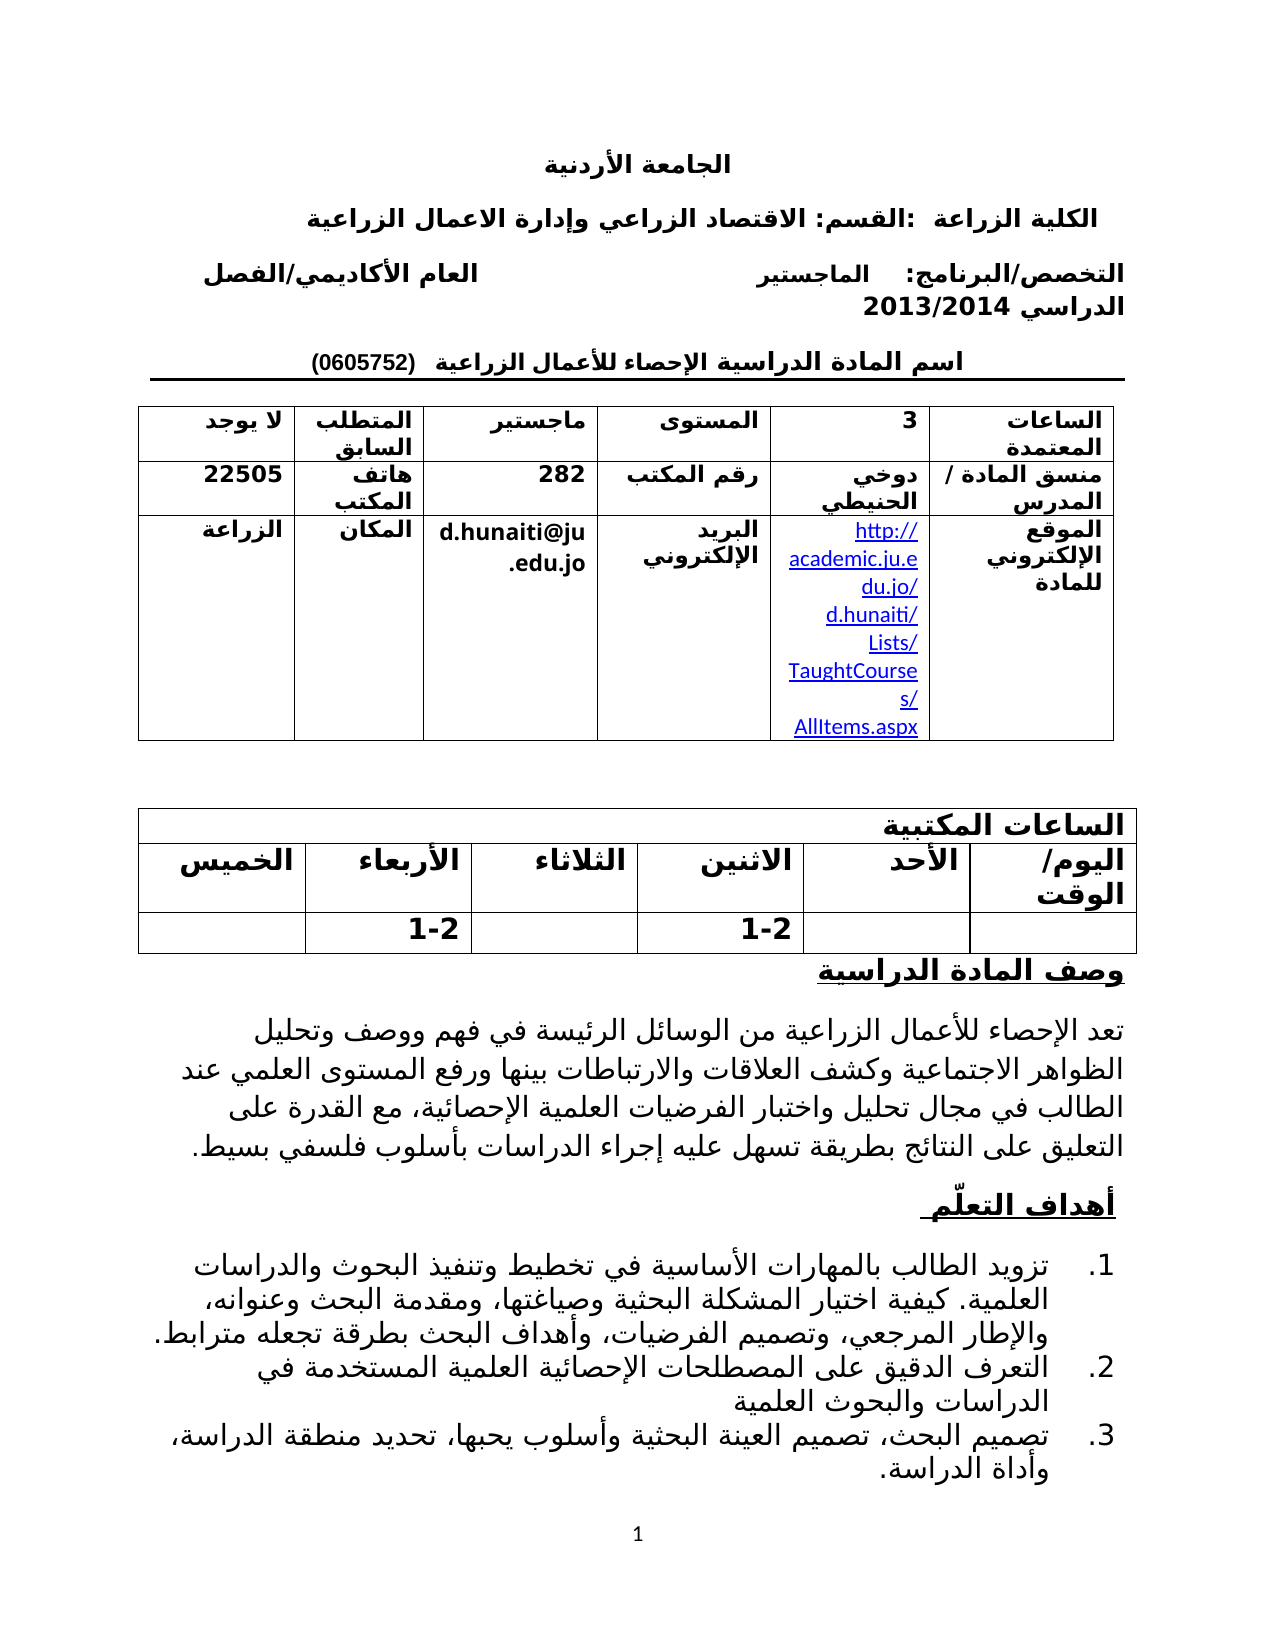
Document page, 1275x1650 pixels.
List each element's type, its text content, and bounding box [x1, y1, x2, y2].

table_cell الاثنين [638, 844, 803, 912]
table_cell رقم المكتب [598, 462, 770, 515]
table_header ماجستير [424, 407, 597, 461]
text اسم المادة الدراسية الإحصاء للأعمال الزراعية (0605752) [150, 347, 1125, 378]
table_cell هاتف المكتب [295, 462, 423, 515]
table_cell الأحد [804, 844, 969, 912]
table_cell 282 [424, 462, 597, 515]
table_header المستوى [598, 407, 770, 461]
table_header لا يوجد [139, 407, 294, 461]
table_cell اليوم/الوقت [971, 844, 1136, 912]
table_cell الزراعة [139, 516, 294, 740]
table_cell منسق المادة / المدرس [930, 462, 1113, 515]
table_header 3 [771, 407, 929, 461]
list التعرف الدقيق على المصطلحات الإحصائية العلمية المستخدمة في الدراسات والبحوث العلمية [150, 1350, 1087, 1418]
text أهداف التعلّم [150, 1188, 1125, 1222]
table_cell [472, 913, 637, 952]
table_cell d.hunaiti@ju.edu.jo [424, 516, 597, 740]
table_cell 22505 [139, 462, 294, 515]
table_cell الخميس [139, 844, 305, 912]
table_cell المكان [295, 516, 423, 740]
table_cell 1-2 [306, 913, 471, 952]
table_cell [971, 913, 1136, 952]
table_cell الموقع الإلكتروني للمادة [930, 516, 1113, 740]
table_cell [804, 913, 969, 952]
table_cell الثلاثاء [472, 844, 637, 912]
table_header الساعات المعتمدة [930, 407, 1113, 461]
table_cell http://academic.ju.edu.jo/d.hunaiti/Lists/TaughtCourses/AllItems.aspx [771, 516, 929, 740]
list تصميم البحث، تصميم العينة البحثية وأسلوب يحبها، تحديد منطقة الدراسة، وأداة الدراسة. [150, 1418, 1087, 1486]
table_cell [139, 913, 305, 952]
table_header الساعات المكتبية [139, 809, 1136, 843]
table_cell 1-2 [638, 913, 803, 952]
text الكلية الزراعة :القسم: الاقتصاد الزراعي وإدارة الاعمال الزراعية [150, 204, 1125, 233]
list تزويد الطالب بالمهارات الأساسية في تخطيط وتنفيذ البحوث والدراسات العلمية. كيفية اختيار المشكلة البحثية وصياغتها، ومقدمة البحث وعنوانه، والإطار المرجعي، وتصميم الفرضيات، وأهداف البحث بطرقة تجعله مترابط. [150, 1248, 1087, 1350]
table_cell الأربعاء [306, 844, 471, 912]
table_cell البريد الإلكتروني [598, 516, 770, 740]
text الجامعة الأردنية [150, 150, 1125, 179]
table_cell دوخي الحنيطي [771, 462, 929, 515]
text تعد الإحصاء للأعمال الزراعية من الوسائل الرئيسة في فهم ووصف وتحليل الظواهر الاجتماعية وكشف العلاقات والارتباطات بينها ورفع المستوى العلمي عند الطالب في مجال تحليل واختبار الفرضيات العلمية الإحصائية، مع القدرة على التعليق على النتائج بطريقة تسهل عليه إجراء الدراسات بأسلوب فلسفي بسيط. [150, 1013, 1125, 1162]
text وصف المادة الدراسية [150, 954, 1125, 987]
text التخصص/البرنامج: الماجستير العام الأكاديمي/الفصل الدراسي 2013/2014 [150, 259, 1125, 321]
table_header المتطلب السابق [295, 407, 423, 461]
